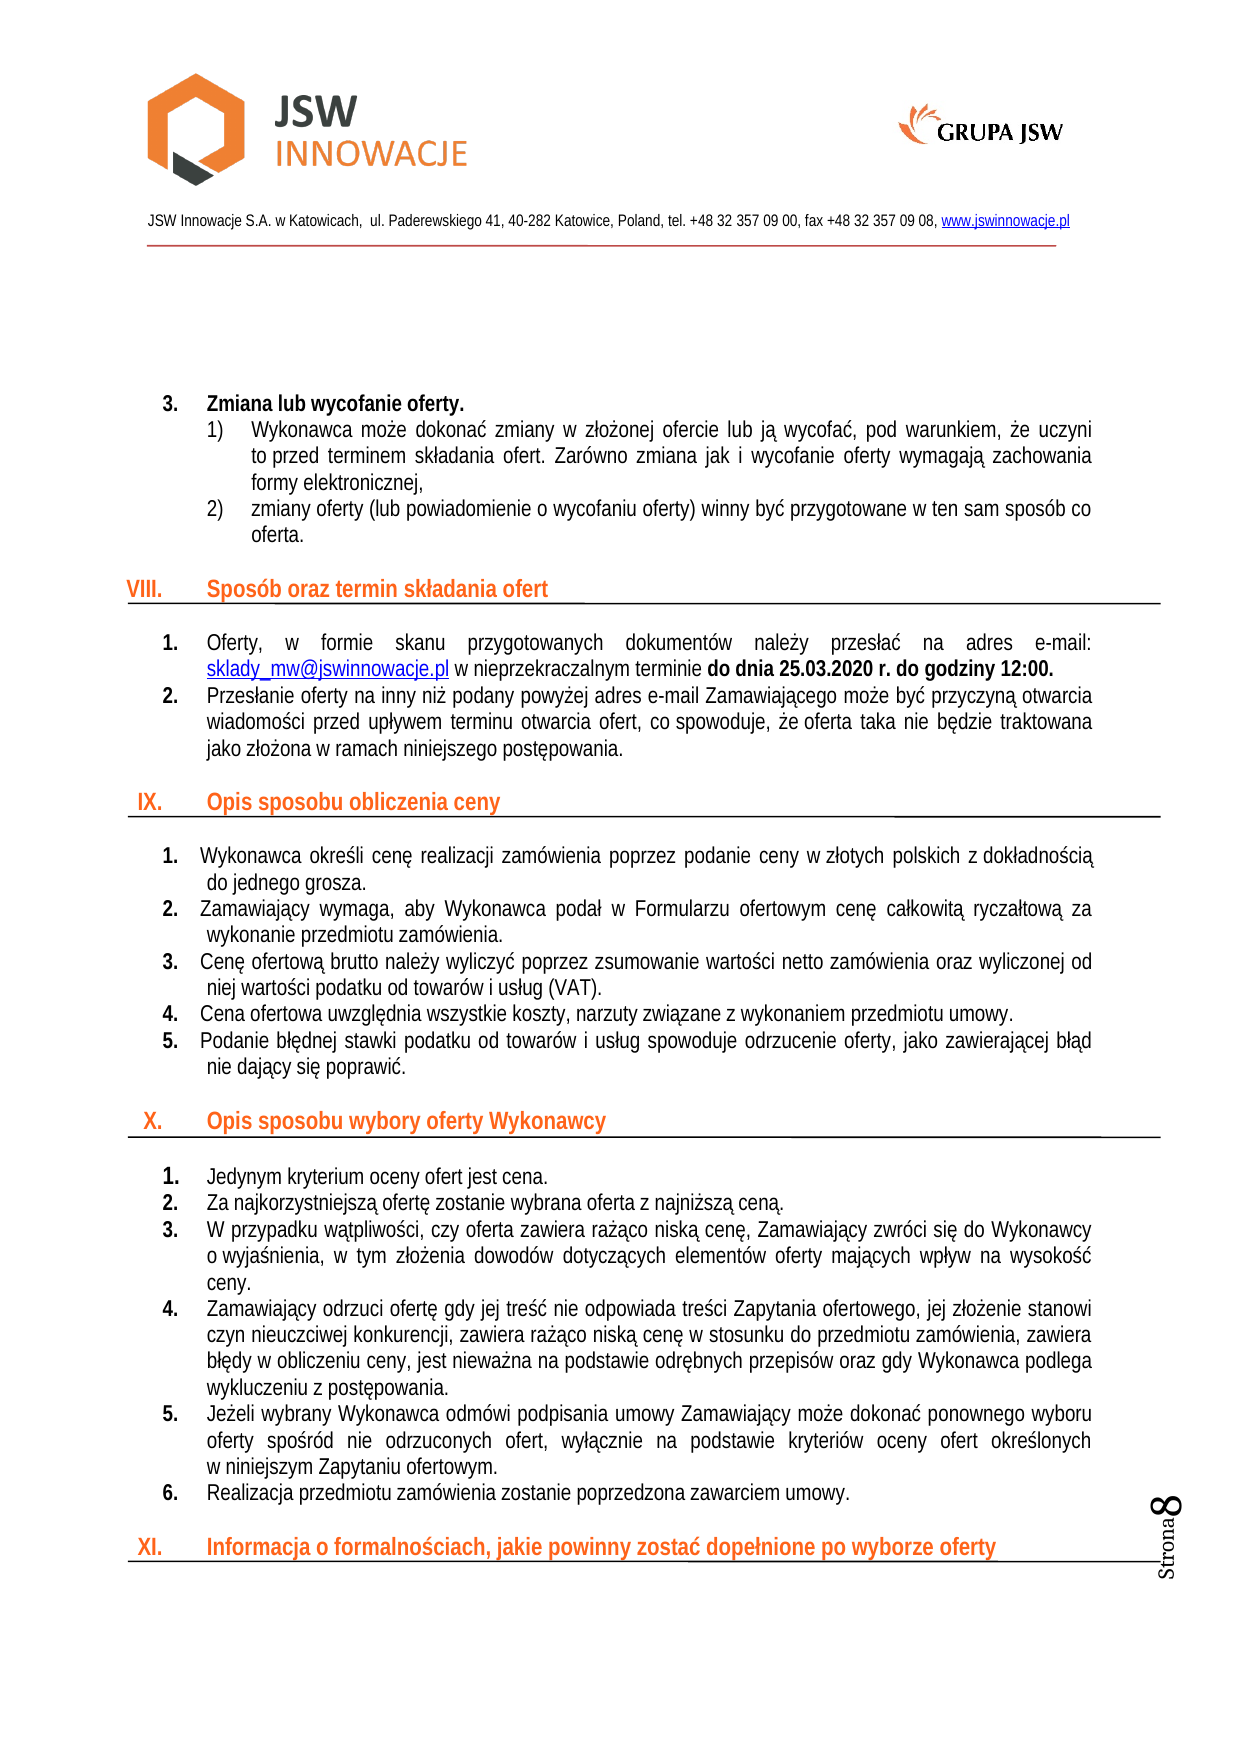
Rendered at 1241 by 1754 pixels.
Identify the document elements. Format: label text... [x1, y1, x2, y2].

list Cenę ofertową brutto należy wyliczyć poprzez zsumowanie wartości netto zamówienia oraz wyliczonej od niej wartości podatku od towarów i usług (VAT). [162, 948, 1093, 1000]
list Zamawiający odrzuci ofertę gdy jej treść nie odpowiada treści Zapytania ofertowego, jej złożenie stanowi czyn nieuczciwej konkurencji, zawiera rażąco niską cenę w stosunku do przedmiotu zamówienia, zawiera błędy w obliczeniu ceny, jest nieważna na podstawie odrębnych przepisów oraz gdy Wykonawca podlega wykluczeniu z postępowania. [162, 1295, 1093, 1400]
list Cena ofertowa uwzględnia wszystkie koszty, narzuty związane z wykonaniem przedmiotu umowy. [162, 1000, 1093, 1027]
subtitle Sposób oraz termin składania ofert [162, 574, 1093, 602]
list Jedynym kryterium oceny ofert jest cena. [162, 1161, 1093, 1189]
list Oferty, w formie skanu przygotowanych dokumentów należy przesłać na adres e-mail: sklady_mw@jswinnowacje.pl w nieprzekraczalnym terminie do dnia 25.03.2020 r. do godziny 12:00. [162, 629, 1093, 682]
list Wykonawca może dokonać zmiany w złożonej ofercie lub ją wycofać, pod warunkiem, że uczyni to przed terminem składania ofert. Zarówno zmiana jak i wycofanie oferty wymagają zachowania formy elektronicznej, [207, 416, 1093, 495]
subtitle Informacja o formalnościach, jakie powinny zostać dopełnione po wyborze oferty [162, 1532, 1093, 1560]
list Przesłanie oferty na inny niż podany powyżej adres e-mail Zamawiającego może być przyczyną otwarcia wiadomości przed upływem terminu otwarcia ofert, co spowoduje, że oferta taka nie będzie traktowana jako złożona w ramach niniejszego postępowania. [162, 682, 1093, 761]
list Wykonawca określi cenę realizacji zamówienia poprzez podanie ceny w złotych polskich z dokładnością do jednego grosza. [162, 842, 1093, 895]
list W przypadku wątpliwości, czy oferta zawiera rażąco niską cenę, Zamawiający zwróci się do Wykonawcy o wyjaśnienia, w tym złożenia dowodów dotyczących elementów oferty mających wpływ na wysokość ceny. [162, 1216, 1093, 1295]
picture [147, 73, 467, 186]
list Jeżeli wybrany Wykonawca odmówi podpisania umowy Zamawiający może dokonać ponownego wyboru oferty spośród nie odrzuconych ofert, wyłącznie na podstawie kryteriów oceny ofert określonych w niniejszym Zapytaniu ofertowym. [162, 1400, 1093, 1479]
picture [891, 100, 1069, 151]
list Za najkorzystniejszą ofertę zostanie wybrana oferta z najniższą ceną. [162, 1189, 1093, 1216]
subtitle Opis sposobu wybory oferty Wykonawcy [162, 1106, 1093, 1134]
list Realizacja przedmiotu zamówienia zostanie poprzedzona zawarciem umowy. [162, 1479, 1093, 1506]
list Zamawiający wymaga, aby Wykonawca podał w Formularzu ofertowym cenę całkowitą ryczałtową za wykonanie przedmiotu zamówienia. [162, 895, 1093, 948]
list Podanie błędnej stawki podatku od towarów i usług spowoduje odrzucenie oferty, jako zawierającej błąd nie dający się poprawić. [162, 1027, 1093, 1079]
list zmiany oferty (lub powiadomienie o wycofaniu oferty) winny być przygotowane w ten sam sposób co oferta. [207, 495, 1093, 548]
subtitle Opis sposobu obliczenia ceny [162, 787, 1093, 815]
list Zmiana lub wycofanie oferty. [162, 389, 1093, 416]
